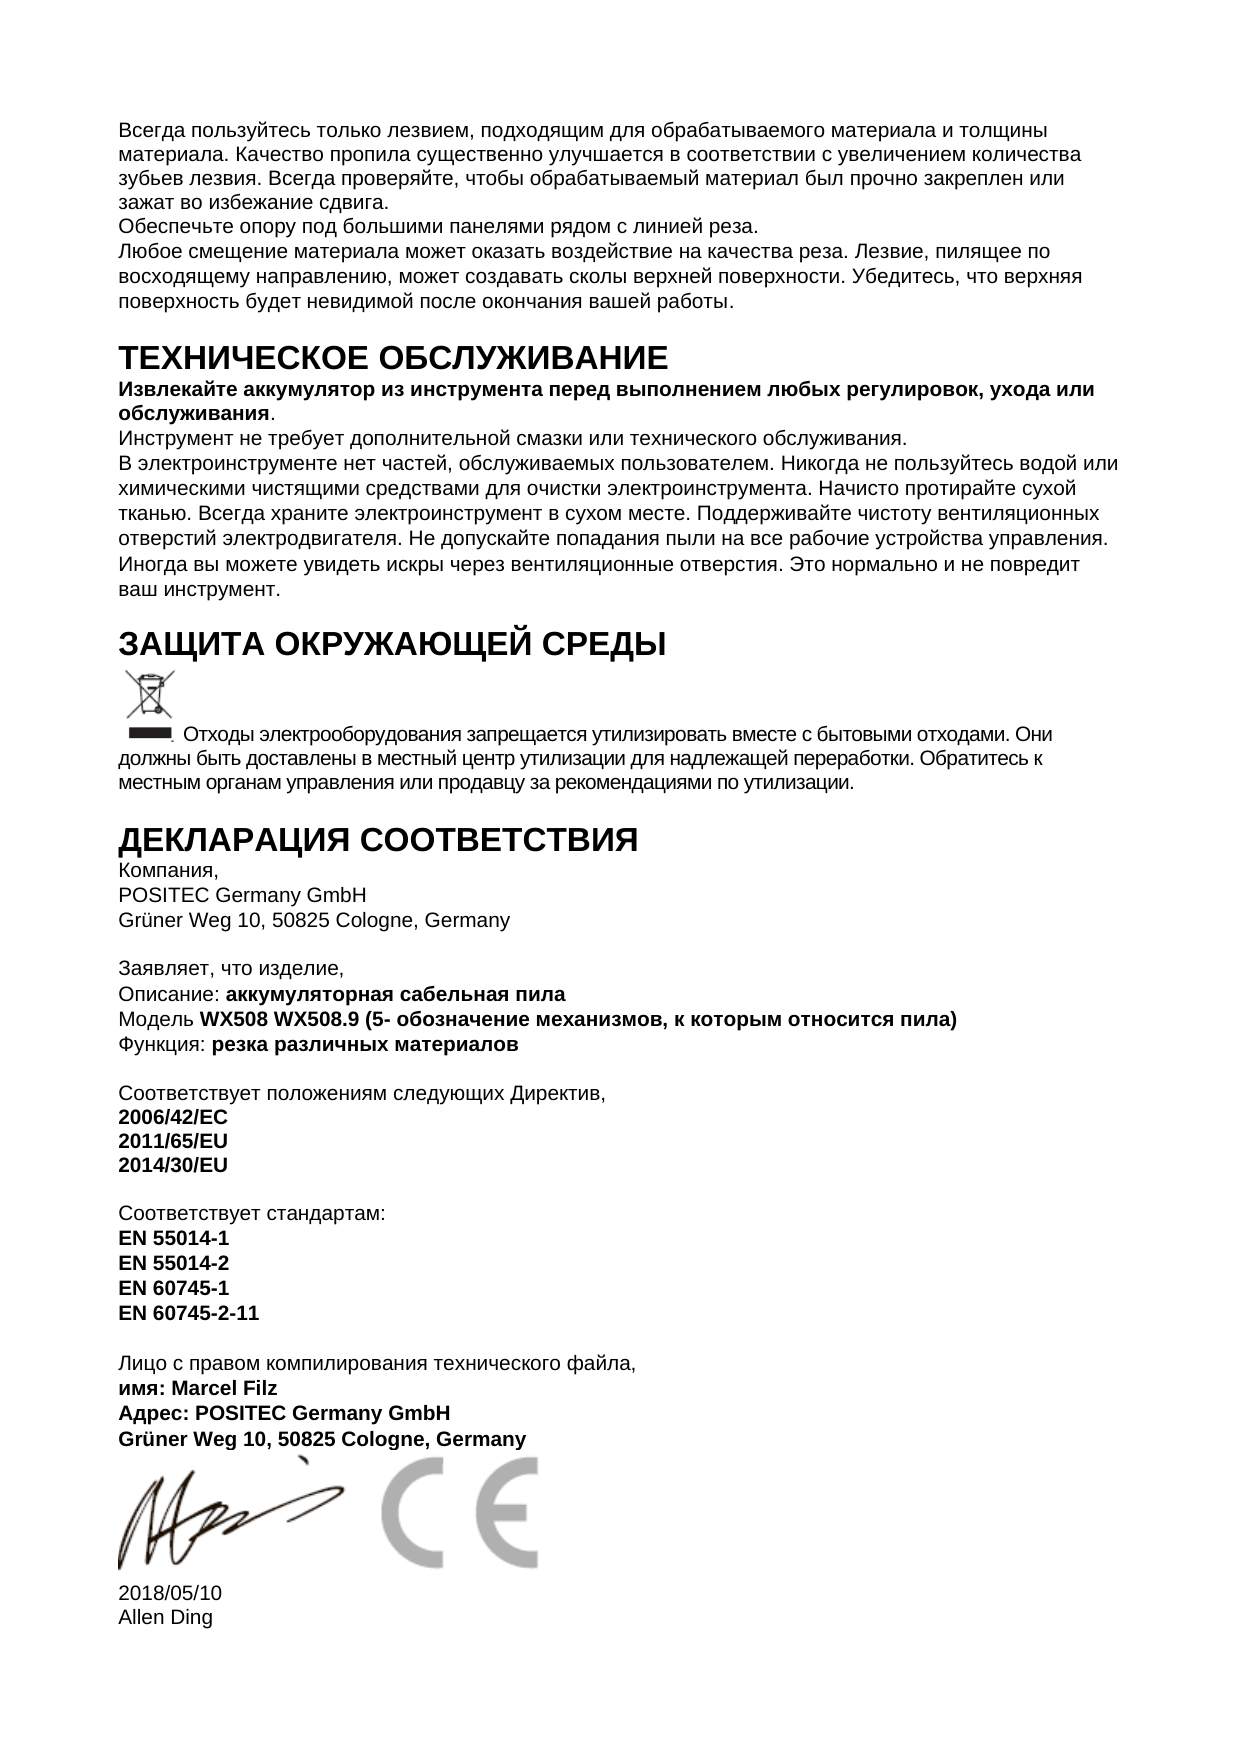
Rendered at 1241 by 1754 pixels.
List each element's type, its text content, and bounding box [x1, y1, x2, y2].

text Лицо с правом компилирования технического файла, [118, 1350, 1122, 1375]
text EN 60745-2-11 [118, 1300, 1122, 1325]
text Заявляет, что изделие, [118, 956, 1122, 980]
text Отходы электрооборудования запрещается утилизировать вместе с бытовыми отходами. Они должны быть доставлены в местный центр утилизации для надлежащей переработки. Обратитесь к местным органам управления или продавцу за рекомендациями по утилизации. [118, 665, 1122, 794]
text Всегда пользуйтесь только лезвием, подходящим для обрабатываемого материала и толщины материала. Качество пропила существенно улучшается в соответствии с увеличением количества зубьев лезвия. Всегда проверяйте, чтобы обрабатываемый материал был прочно закреплен или зажат во избежание сдвига. [118, 118, 1122, 214]
text Grüner Weg 10, 50825 Cologne, Germany [118, 907, 1122, 932]
text Адрес: POSITEC Germany GmbH [118, 1400, 1122, 1425]
text Модель WX508 WX508.9 (5- обозначение механизмов, к которым относится пила) [118, 1005, 1122, 1030]
text имя: Marcel Filz [118, 1375, 1122, 1400]
text ТЕХНИЧЕСКОЕ ОБСЛУЖИВАНИЕ [118, 338, 1122, 377]
text 2006/42/EC [118, 1104, 1122, 1128]
text В электроинструменте нет частей, обслуживаемых пользователем. Никогда не пользуйтесь водой или химическими чистящими средствами для очистки электроинструмента. Начисто протирайте сухой тканью. Всегда храните электроинструмент в сухом месте. Поддерживайте чистоту вентиляционных отверстий электродвигателя. Не допускайте попадания пыли на все рабочие устройства управления. Иногда вы можете увидеть искры через вентиляционные отверстия. Это нормально и не повредит ваш инструмент. [118, 450, 1122, 600]
text Инструмент не требует дополнительной смазки или технического обслуживания. [118, 425, 1122, 450]
text Извлекайте аккумулятор из инструмента перед выполнением любых регулировок, ухода или обслуживания. [118, 377, 1122, 425]
text 2018/05/10 [118, 1581, 1122, 1604]
text Обеспечьте опору под большими панелями рядом с линией реза. [118, 214, 1122, 238]
text EN 60745-1 [118, 1274, 1122, 1300]
text Компания, [118, 858, 1122, 882]
text Описание: аккумуляторная сабельная пила [118, 980, 1122, 1005]
text Соответствует стандартам: [118, 1200, 1122, 1224]
text Allen Ding [118, 1604, 1122, 1628]
text Любое смещение материала может оказать воздействие на качества реза. Лезвие, пилящее по восходящему направлению, может создавать сколы верхней поверхности. Убедитесь, что верхняя поверхность будет невидимой после окончания вашей работы. [118, 238, 1122, 313]
text ДЕКЛАРАЦИЯ СООТВЕТСТВИЯ [118, 820, 1122, 858]
text ЗАЩИТА ОКРУЖАЮЩЕЙ СРЕДЫ [118, 624, 1122, 663]
text EN 55014-2 [118, 1249, 1122, 1274]
text Функция: резка различных материалов [118, 1030, 1122, 1056]
text POSITEC Germany GmbH [118, 882, 1122, 907]
text 2011/65/EU [118, 1128, 1122, 1152]
text EN 55014-1 [118, 1224, 1122, 1249]
text Соответствует положениям следующих Директив, [118, 1081, 1122, 1104]
text Grüner Weg 10, 50825 Cologne, Germany [118, 1425, 1122, 1450]
text 2014/30/EU [118, 1152, 1122, 1176]
